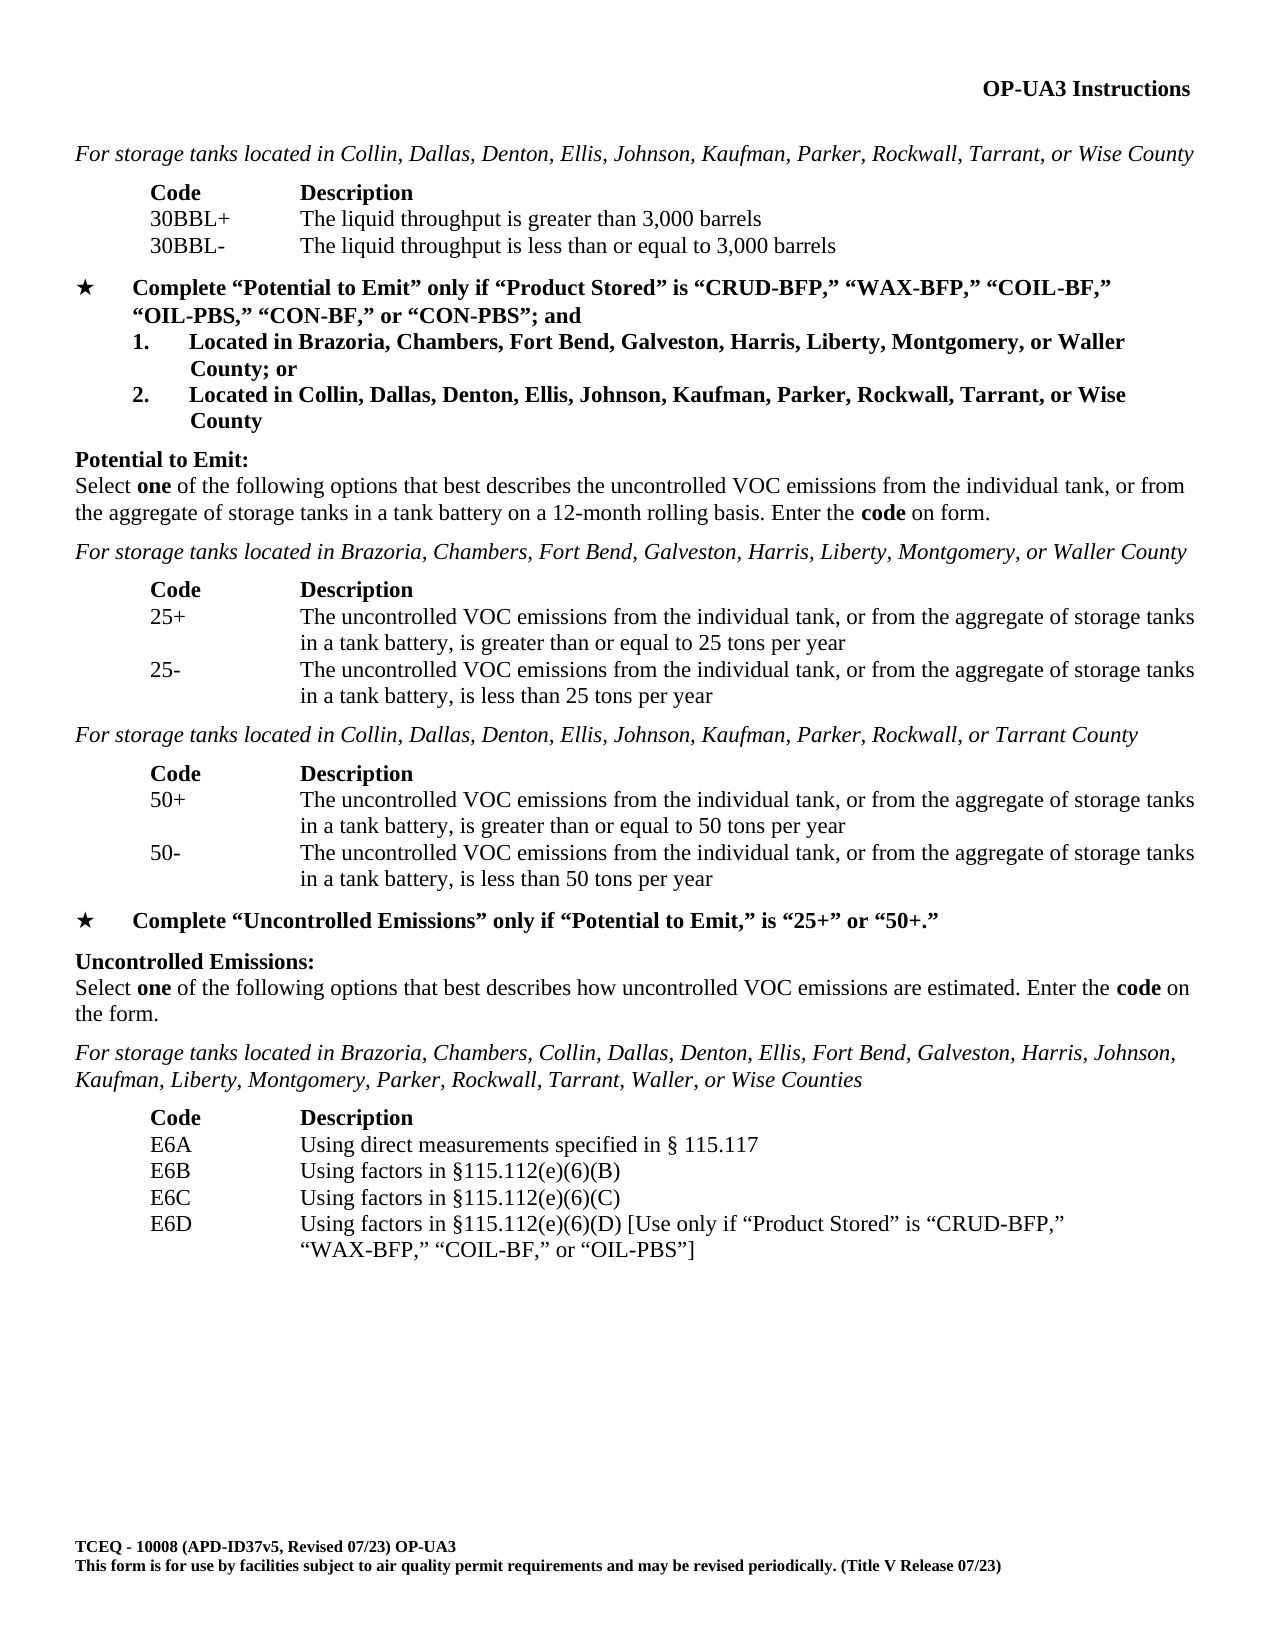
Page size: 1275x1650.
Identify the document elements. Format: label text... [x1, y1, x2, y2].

text For storage tanks located in Collin, Dallas, Denton, Ellis, Johnson, Kaufman, Parker, Rockwall, Tarrant, or Wise County [75, 140, 1200, 167]
text Complete “Uncontrolled Emissions” only if “Potential to Emit,” is “25+” or “50+.” [75, 904, 1200, 935]
text Select one of the following options that best describes how uncontrolled VOC emissions are estimated. Enter the code on the form. [75, 974, 1200, 1027]
text E6C Using factors in §115.112(e)(6)(C) [150, 1183, 1200, 1210]
text E6A Using direct measurements specified in § 115.117 [150, 1131, 1200, 1157]
text 30BBL+ The liquid throughput is greater than 3,000 barrels [150, 205, 1200, 232]
text Complete “Potential to Emit” only if “Product Stored” is “CRUD-BFP,” “WAX-BFP,” “COIL-BF,” “OIL-PBS,” “CON-BF,” or “CON-PBS”; and [75, 271, 1200, 328]
text Select one of the following options that best describes the uncontrolled VOC emissions from the individual tank, or from the aggregate of storage tanks in a tank battery on a 12-month rolling basis. Enter the code on form. [75, 472, 1200, 525]
list Located in Collin, Dallas, Denton, Ellis, Johnson, Kaufman, Parker, Rockwall, Tarrant, or Wise County [132, 381, 1200, 434]
text For storage tanks located in Brazoria, Chambers, Fort Bend, Galveston, Harris, Liberty, Montgomery, or Waller County [75, 538, 1200, 564]
text Code Description [150, 1104, 1200, 1131]
text For storage tanks located in Brazoria, Chambers, Collin, Dallas, Denton, Ellis, Fort Bend, Galveston, Harris, Johnson, Kaufman, Liberty, Montgomery, Parker, Rockwall, Tarrant, Waller, or Wise Counties [75, 1039, 1200, 1092]
text Code Description [150, 577, 1200, 603]
text Code Description [150, 760, 1200, 786]
list Located in Brazoria, Chambers, Fort Bend, Galveston, Harris, Liberty, Montgomery, or Waller County; or [132, 328, 1200, 381]
text 50- The uncontrolled VOC emissions from the individual tank, or from the aggregate of storage tanks in a tank battery, is less than 50 tons per year [150, 839, 1200, 891]
text Potential to Emit: [75, 446, 1200, 472]
text For storage tanks located in Collin, Dallas, Denton, Ellis, Johnson, Kaufman, Parker, Rockwall, or Tarrant County [75, 721, 1200, 747]
text 30BBL- The liquid throughput is less than or equal to 3,000 barrels [150, 232, 1200, 258]
text Uncontrolled Emissions: [75, 948, 1200, 974]
text 25+ The uncontrolled VOC emissions from the individual tank, or from the aggregate of storage tanks in a tank battery, is greater than or equal to 25 tons per year [150, 603, 1200, 656]
text Code Description [150, 179, 1200, 205]
text 50+ The uncontrolled VOC emissions from the individual tank, or from the aggregate of storage tanks in a tank battery, is greater than or equal to 50 tons per year [150, 786, 1200, 839]
text E6D Using factors in §115.112(e)(6)(D) [Use only if “Product Stored” is “CRUD-BFP,” “WAX-BFP,” “COIL-BF,” or “OIL-PBS”] [150, 1210, 1200, 1263]
text 25- The uncontrolled VOC emissions from the individual tank, or from the aggregate of storage tanks in a tank battery, is less than 25 tons per year [150, 656, 1200, 708]
text E6B Using factors in §115.112(e)(6)(B) [150, 1157, 1200, 1183]
